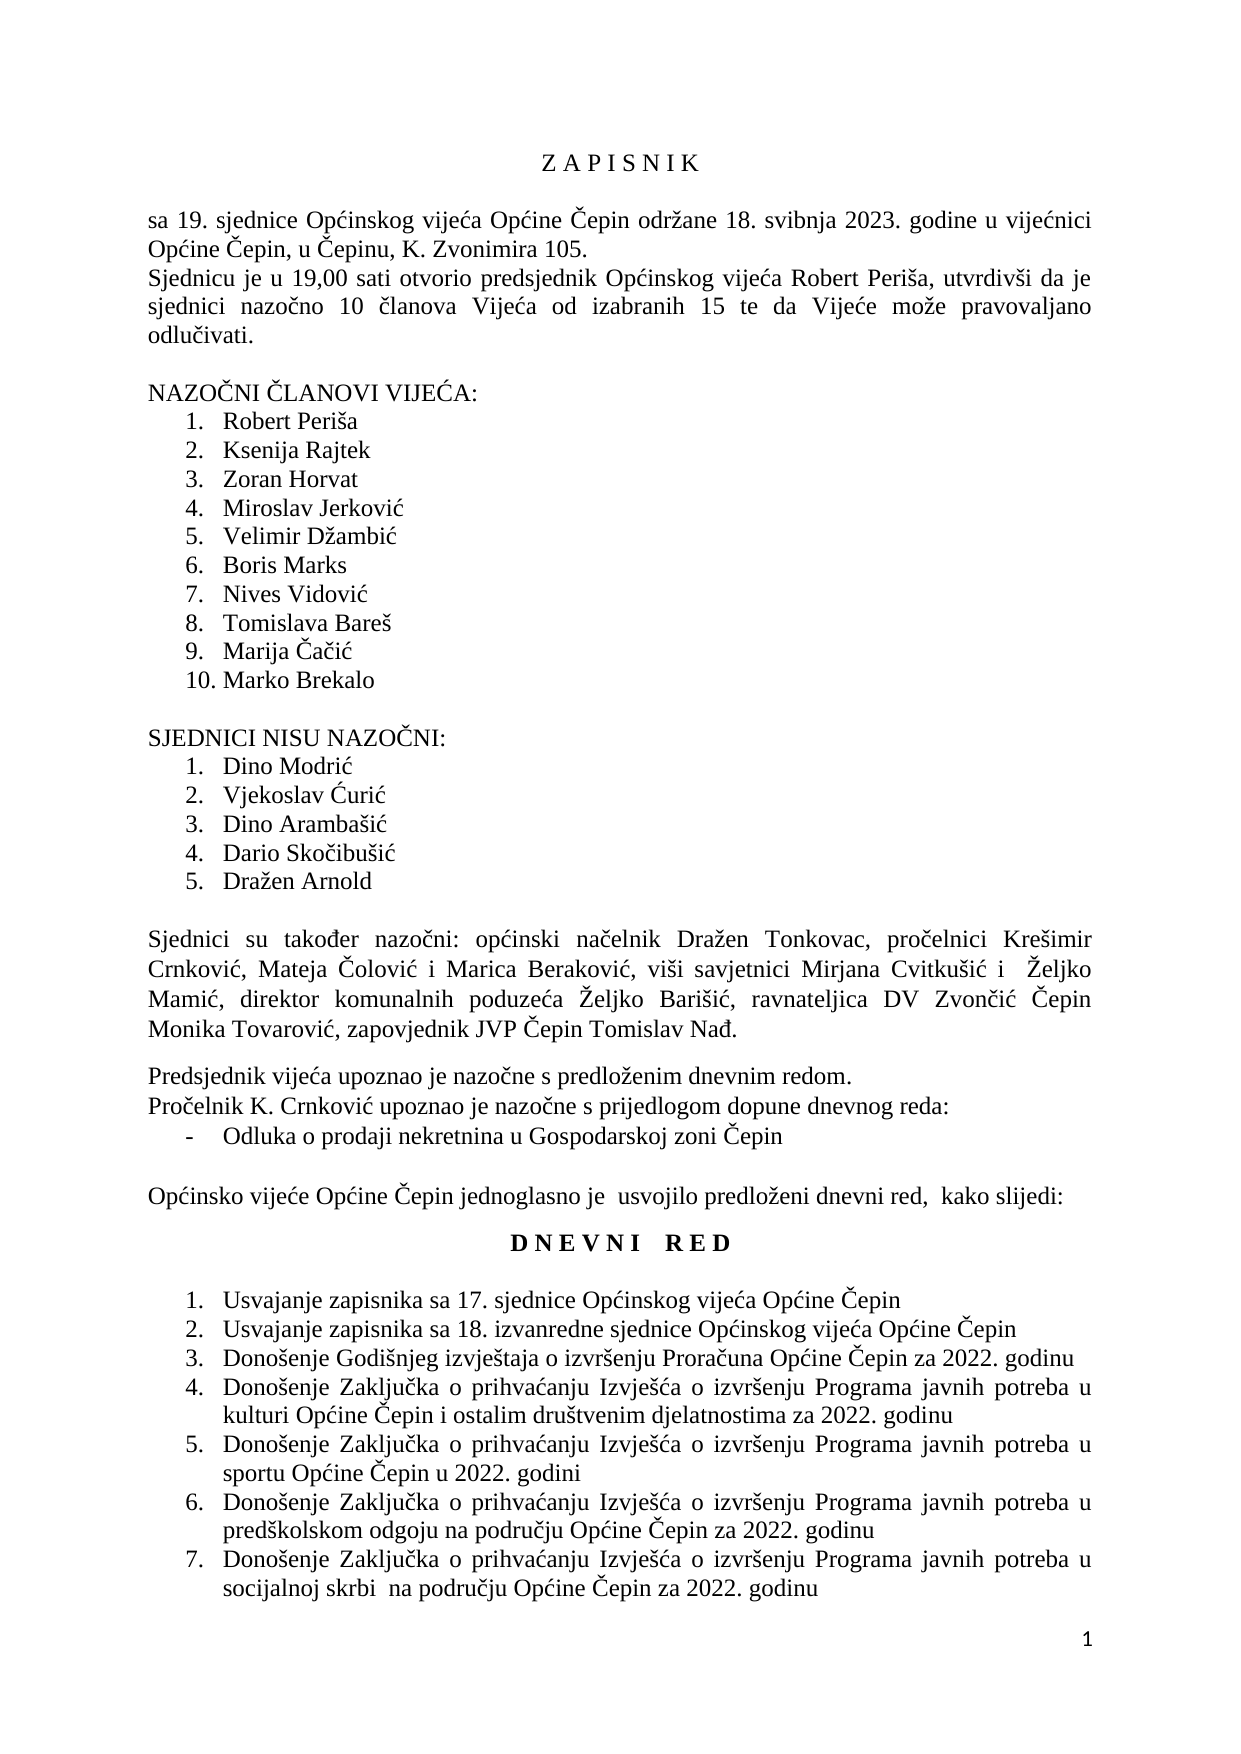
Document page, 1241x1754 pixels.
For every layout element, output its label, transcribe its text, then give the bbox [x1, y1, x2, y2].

text SJEDNICI NISU NAZOČNI: [148, 723, 1093, 751]
list Predsjednik vijeća upoznao je nazočne s predloženim dnevnim redom. [148, 1061, 1093, 1090]
list Donošenje Zaključka o prihvaćanju Izvješća o izvršenju Programa javnih potreba u sportu Općine Čepin u 2022. godini [185, 1429, 1093, 1487]
list Općinsko vijeće Općine Čepin jednoglasno je usvojilo predloženi dnevni red, kako slijedi: [148, 1181, 1093, 1210]
list Dino Arambašić [185, 809, 1093, 838]
list Pročelnik K. Crnković upoznao je nazočne s prijedlogom dopune dnevnog reda: [148, 1091, 1093, 1120]
list Dino Modrić [185, 751, 1093, 780]
list Robert Periša [185, 406, 1093, 435]
list Marko Brekalo [185, 665, 1093, 694]
list Donošenje Zaključka o prihvaćanju Izvješća o izvršenju Programa javnih potreba u kulturi Općine Čepin i ostalim društvenim djelatnostima za 2022. godinu [185, 1372, 1093, 1429]
list Donošenje Godišnjeg izvještaja o izvršenju Proračuna Općine Čepin za 2022. godinu [185, 1343, 1093, 1372]
text D N E V N I R E D [148, 1228, 1093, 1257]
list Miroslav Jerković [185, 493, 1093, 521]
list Dražen Arnold [185, 866, 1093, 895]
list Donošenje Zaključka o prihvaćanju Izvješća o izvršenju Programa javnih potreba u socijalnoj skrbi na području Općine Čepin za 2022. godinu [185, 1544, 1093, 1602]
text sa 19. sjednice Općinskog vijeća Općine Čepin održane 18. svibnja 2023. godine u vijećnici Općine Čepin, u Čepinu, K. Zvonimira 105. [148, 205, 1093, 263]
text Sjednicu je u 19,00 sati otvorio predsjednik Općinskog vijeća Robert Periša, utvrdivši da je sjednici nazočno 10 članova Vijeća od izabranih 15 te da Vijeće može pravovaljano odlučivati. [148, 263, 1093, 349]
list Usvajanje zapisnika sa 18. izvanredne sjednice Općinskog vijeća Općine Čepin [185, 1314, 1093, 1343]
list Tomislava Bareš [185, 608, 1093, 636]
list Donošenje Zaključka o prihvaćanju Izvješća o izvršenju Programa javnih potreba u predškolskom odgoju na području Općine Čepin za 2022. godinu [185, 1487, 1093, 1544]
text NAZOČNI ČLANOVI VIJEĆA: [148, 378, 1093, 406]
list Velimir Džambić [185, 521, 1093, 550]
text Sjednici su također nazočni: općinski načelnik Dražen Tonkovac, pročelnici Krešimir Crnković, Mateja Čolović i Marica Beraković, viši savjetnici Mirjana Cvitkušić i Željko Mamić, direktor komunalnih poduzeća Željko Barišić, ravnateljica DV Zvončić Čepin Monika Tovarović, zapovjednik JVP Čepin Tomislav Nađ. [148, 924, 1093, 1043]
list Marija Čačić [185, 636, 1093, 665]
list Vjekoslav Ćurić [185, 780, 1093, 809]
text Z A P I S N I K [148, 148, 1093, 176]
list Nives Vidović [185, 579, 1093, 608]
list Zoran Horvat [185, 464, 1093, 493]
list Boris Marks [185, 550, 1093, 579]
list Usvajanje zapisnika sa 17. sjednice Općinskog vijeća Općine Čepin [185, 1286, 1093, 1314]
list Ksenija Rajtek [185, 435, 1093, 464]
list Dario Skočibušić [185, 838, 1093, 866]
list Odluka o prodaji nekretnina u Gospodarskoj zoni Čepin [185, 1121, 1093, 1150]
